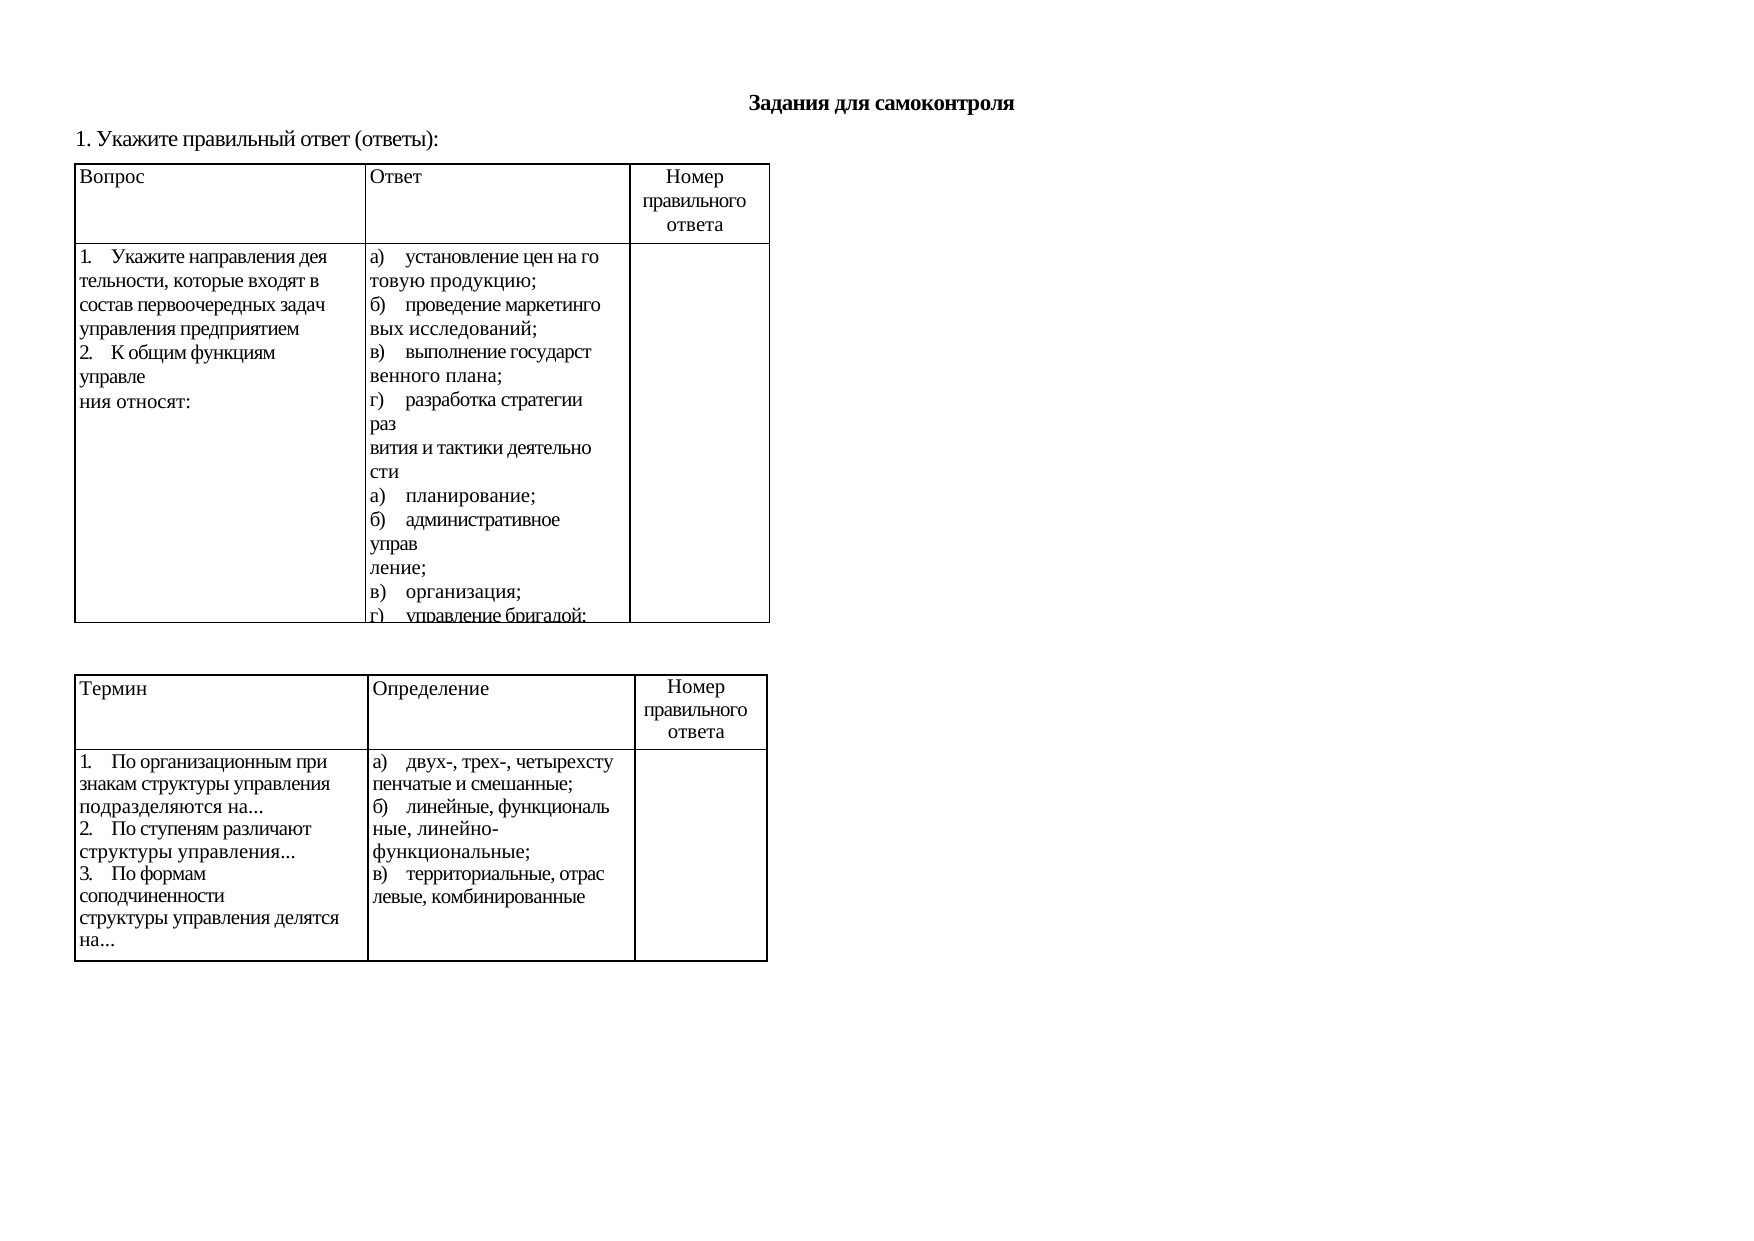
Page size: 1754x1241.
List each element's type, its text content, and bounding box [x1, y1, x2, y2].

table_header Определение [369, 676, 634, 748]
table_header Вопрос [76, 165, 365, 242]
table_cell [631, 244, 769, 622]
text Задания для самоконтроля [75, 89, 1689, 115]
table_cell [636, 750, 766, 960]
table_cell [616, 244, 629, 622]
table_header Ответ [366, 165, 629, 242]
table_cell а) двух-, трех-, четырехсту пенчатые и смешанные; б) линейные, функциональ ные, линейно- функциональные; в) территориальные, отрас левые, комбинированные [369, 750, 634, 960]
text 1. Укажите правильный ответ (ответы): [75, 125, 1689, 151]
table_header Номер правильного ответа [636, 676, 766, 748]
table_cell 1. По организационным при знакам структуры управления подразделяются на... 2. По ступеням различают структуры управления... 3. По формам соподчиненности структуры управления делятся на... [76, 750, 367, 960]
table_header Номер правильного ответа [631, 165, 769, 242]
table_cell 1. Укажите направления дея тельности, которые входят в состав первоочередных задач управления предприятием 2. К общим функциям управле ния относят: [76, 244, 365, 622]
table_header Термин [76, 676, 367, 748]
